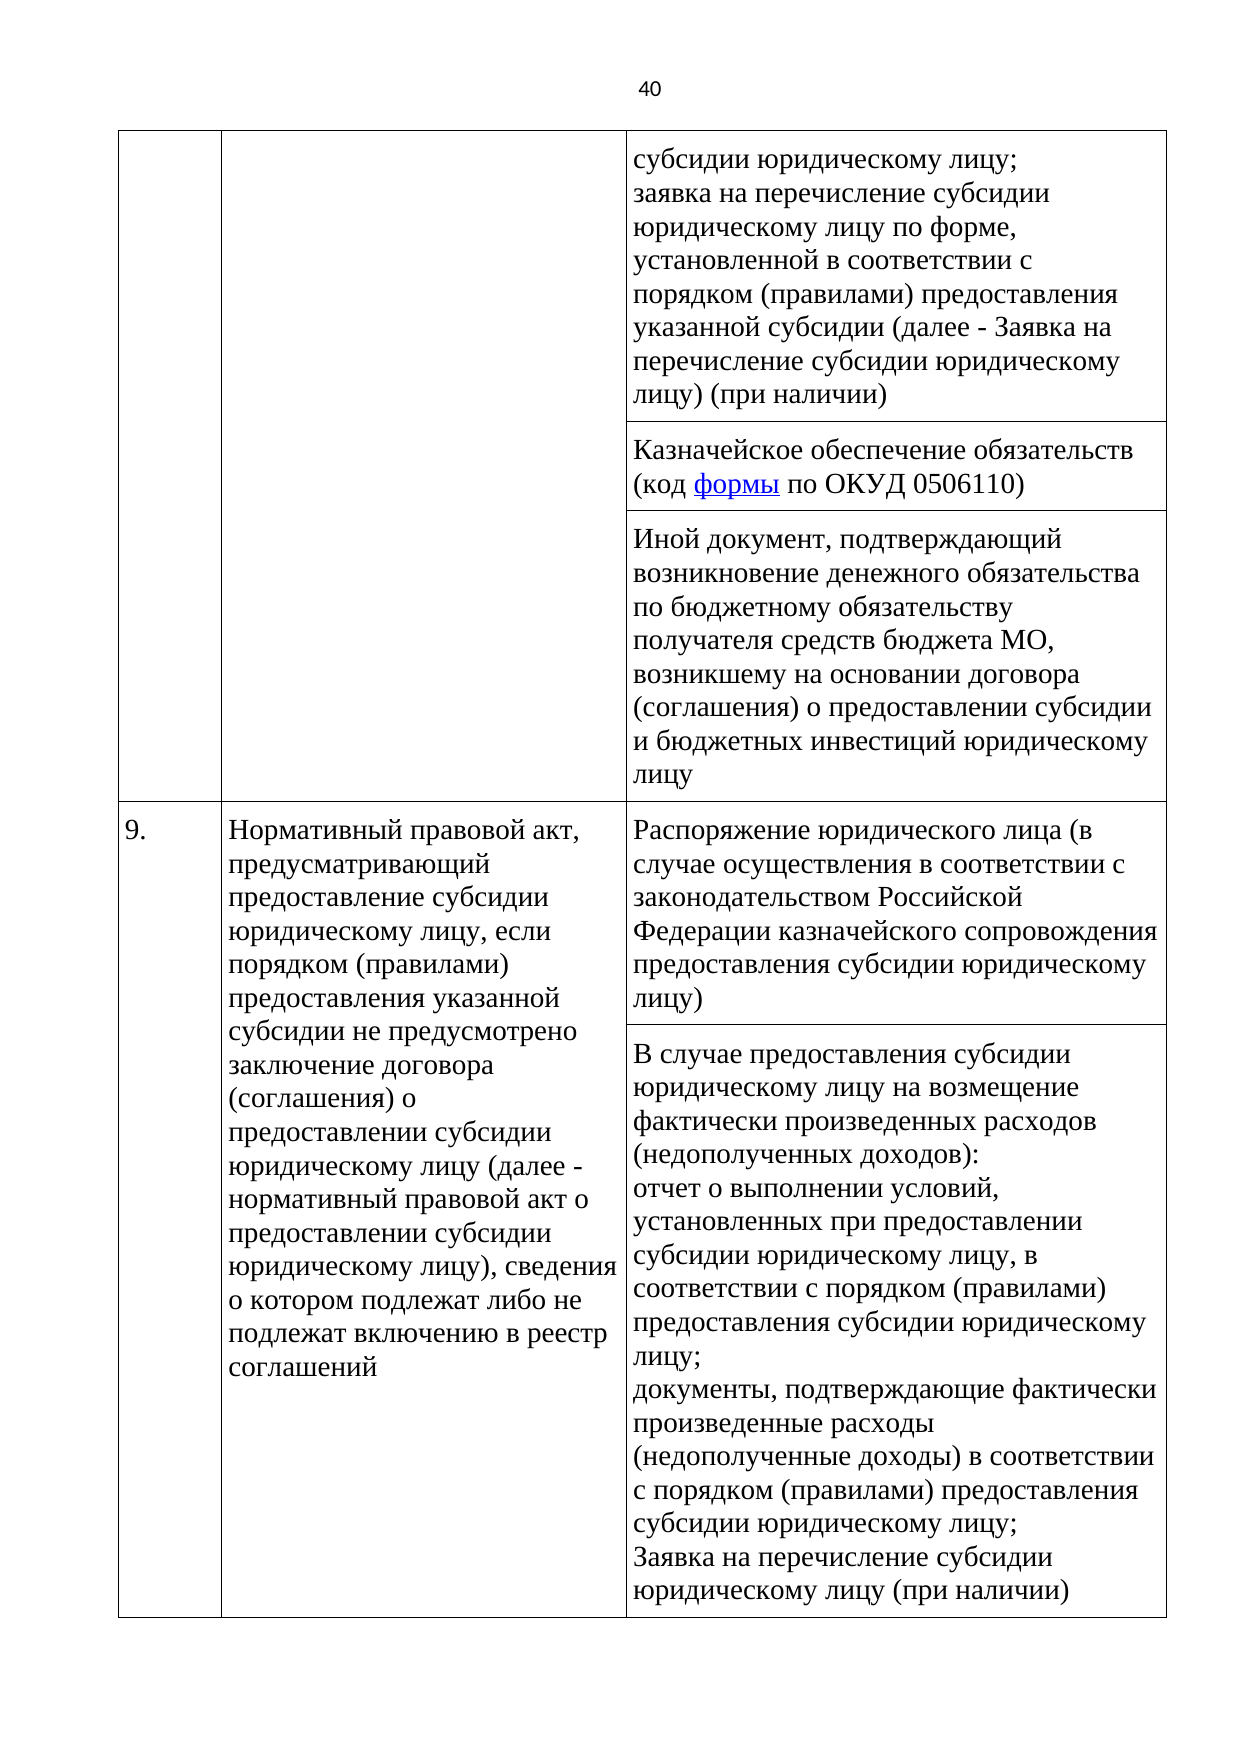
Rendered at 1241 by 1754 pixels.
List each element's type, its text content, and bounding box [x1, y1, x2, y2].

table_cell В случае предоставления субсидии юридическому лицу на возмещение фактически произведенных расходов (недополученных доходов): отчет о выполнении условий, установленных при предоставлении субсидии юридическому лицу, в соответствии с порядком (правилами) предоставления субсидии юридическому лицу; документы, подтверждающие фактически произведенные расходы (недополученные доходы) в соответствии с порядком (правилами) предоставления субсидии юридическому лицу; Заявка на перечисление субсидии юридическому лицу (при наличии) [627, 1025, 1166, 1617]
table_cell [119, 421, 221, 801]
table_cell 9. [119, 802, 221, 1617]
table_cell Иной документ, подтверждающий возникновение денежного обязательства по бюджетному обязательству получателя средств бюджета МО, возникшему на основании договора (соглашения) о предоставлении субсидии и бюджетных инвестиций юридическому лицу [627, 511, 1166, 801]
table_cell [222, 421, 626, 801]
table_cell Казначейское обеспечение обязательств (код формы по ОКУД 0506110) [627, 422, 1166, 510]
table_cell Нормативный правовой акт, предусматривающий предоставление субсидии юридическому лицу, если порядком (правилами) предоставления указанной субсидии не предусмотрено заключение договора (соглашения) о предоставлении субсидии юридическому лицу (далее - нормативный правовой акт о предоставлении субсидии юридическому лицу), сведения о котором подлежат либо не подлежат включению в реестр соглашений [222, 802, 626, 1617]
table_cell Распоряжение юридического лица (в случае осуществления в соответствии с законодательством Российской Федерации казначейского сопровождения предоставления субсидии юридическому лицу) [627, 802, 1166, 1024]
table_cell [627, 131, 1166, 421]
